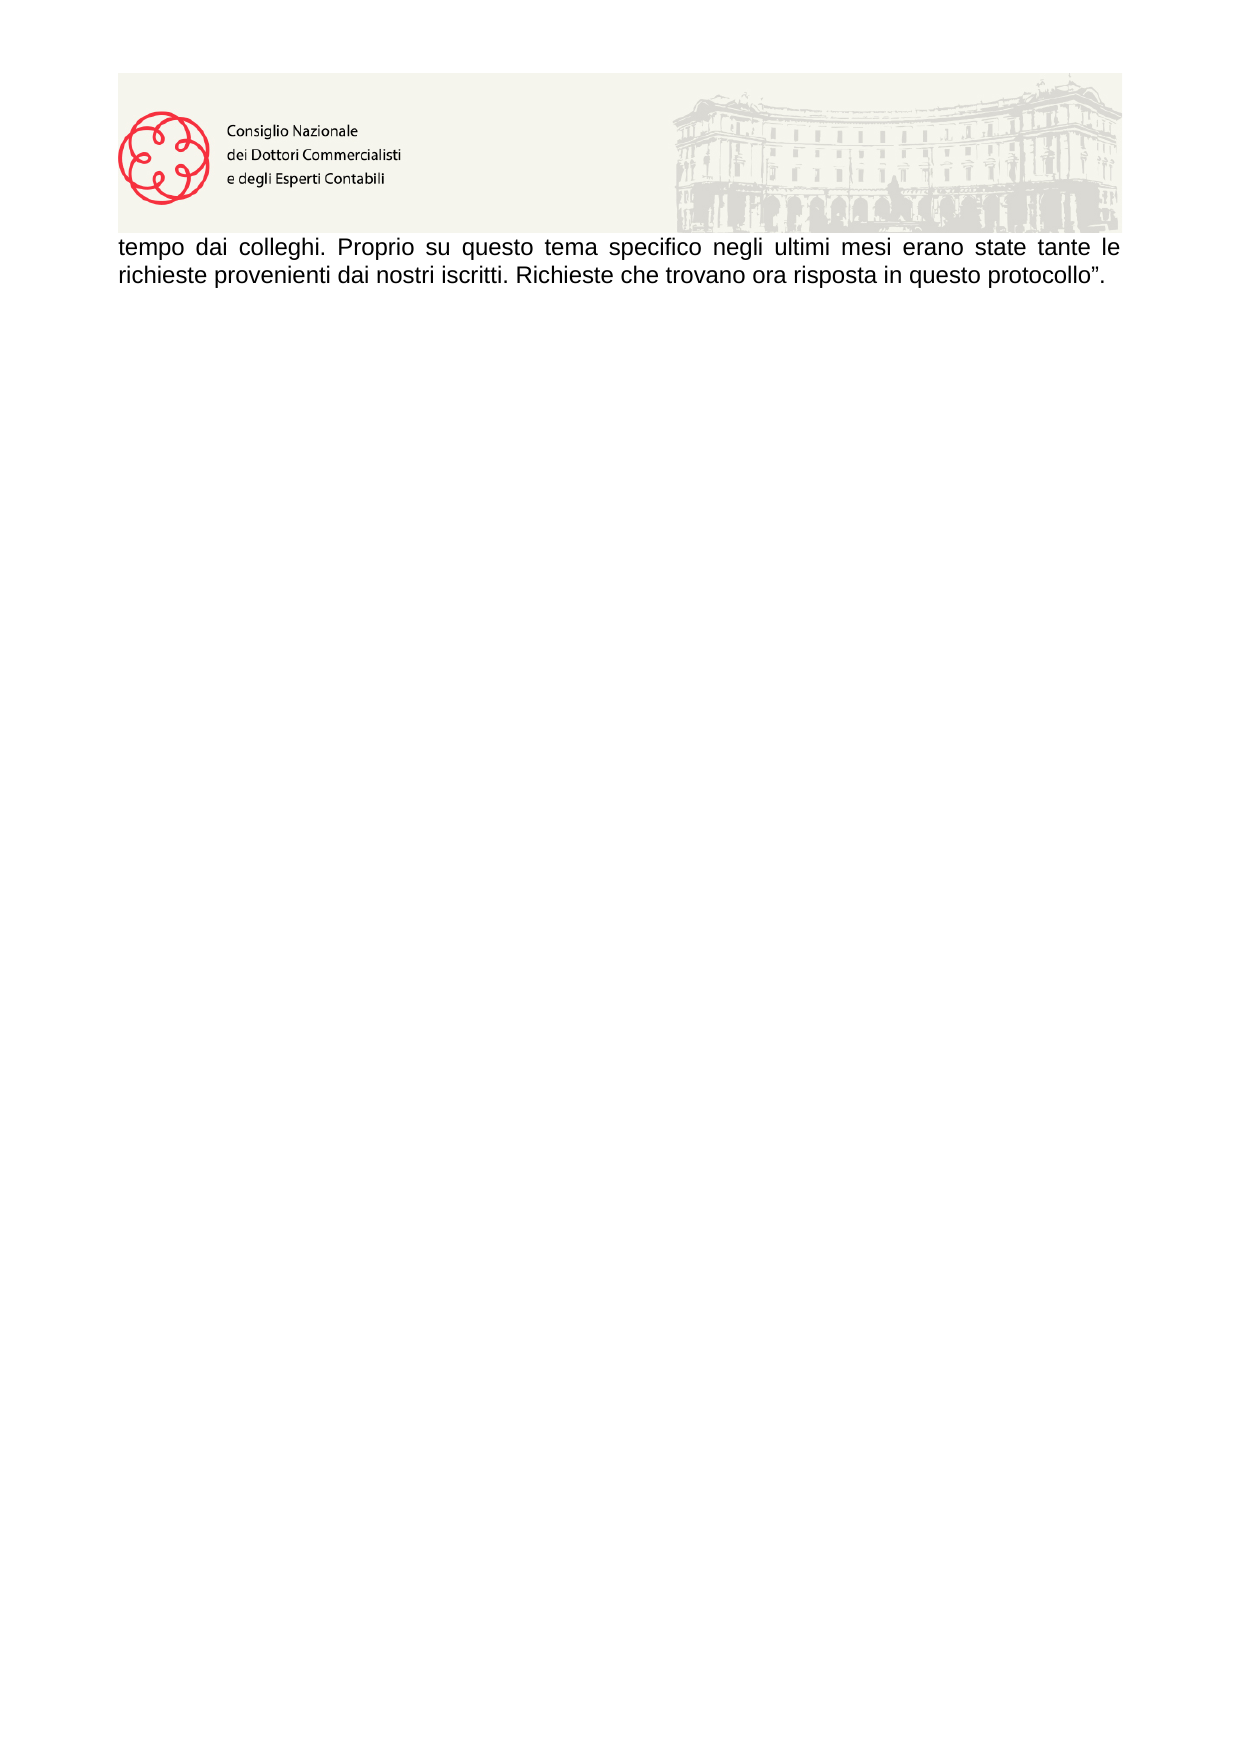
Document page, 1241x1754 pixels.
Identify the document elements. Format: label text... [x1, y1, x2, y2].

picture [118, 73, 1123, 233]
